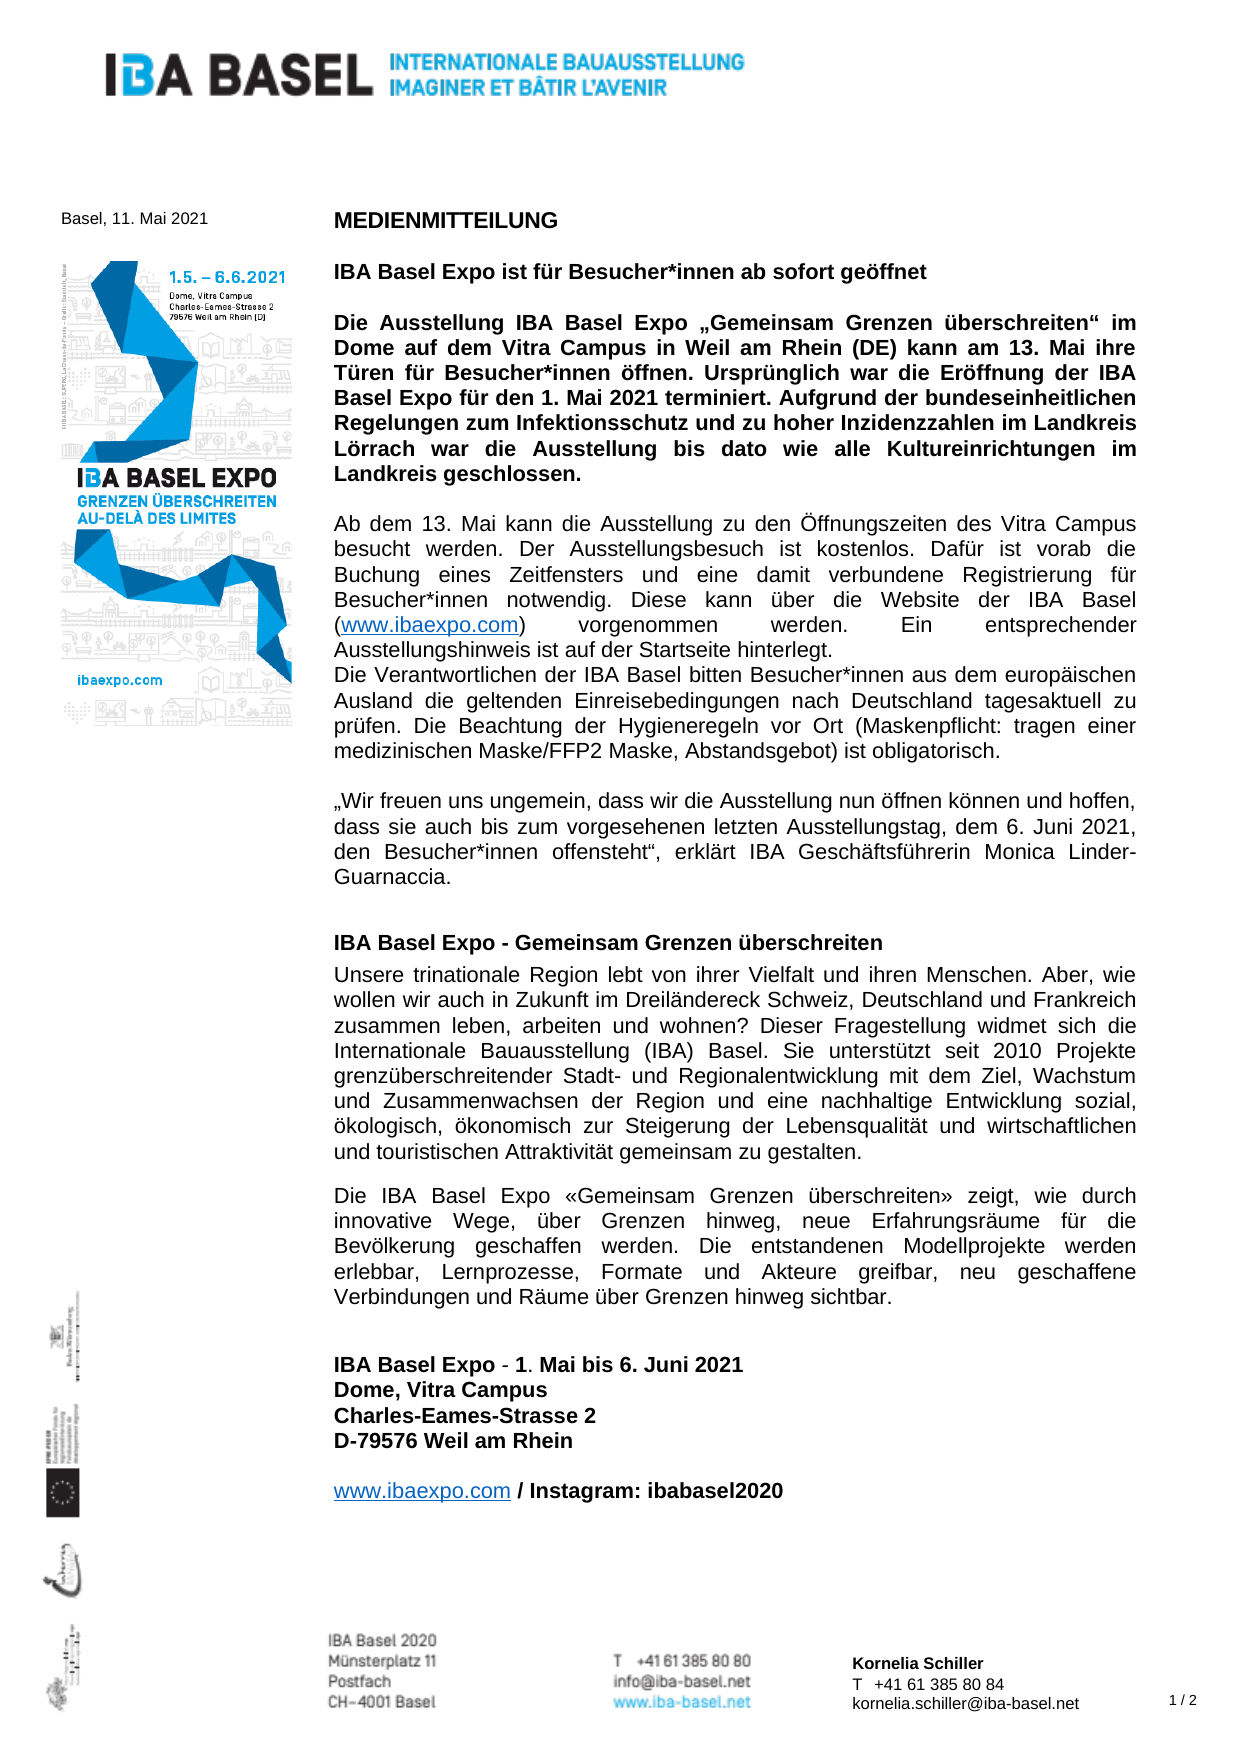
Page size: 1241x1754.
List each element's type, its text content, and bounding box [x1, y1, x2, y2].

text Dome, Vitra Campus [334, 1377, 1138, 1403]
text Die Ausstellung IBA Basel Expo „Gemeinsam Grenzen überschreiten“ im Dome auf dem Vitra Campus in Weil am Rhein (DE) kann am 13. Mai ihre Türen für Besucher*innen öffnen. Ursprünglich war die Eröffnung der IBA Basel Expo für den 1. Mai 2021 terminiert. Aufgrund der bundeseinheitlichen Regelungen zum Infektionsschutz und zu hoher Inzidenzzahlen im Landkreis Lörrach war die Ausstellung bis dato wie alle Kultureinrichtungen im Landkreis geschlossen. [334, 309, 1138, 486]
text Charles-Eames-Strasse 2 [334, 1403, 1138, 1428]
text Die IBA Basel Expo «Gemeinsam Grenzen überschreiten» zeigt, wie durch innovative Wege, über Grenzen hinweg, neue Erfahrungsräume für die Bevölkerung geschaffen werden. Die entstandenen Modellprojekte werden erlebbar, Lernprozesse, Formate und Akteure greifbar, neu geschaffene Verbindungen und Räume über Grenzen hinweg sichtbar. [334, 1183, 1138, 1309]
text Unsere trinationale Region lebt von ihrer Vielfalt und ihren Menschen. Aber, wie wollen wir auch in Zukunft im Dreiländereck Schweiz, Deutschland und Frankreich zusammen leben, arbeiten und wohnen? Dieser Fragestellung widmet sich die Internationale Bauausstellung (IBA) Basel. Sie unterstützt seit 2010 Projekte grenzüberschreitender Stadt- und Regionalentwicklung mit dem Ziel, Wachstum und Zusammenwachsen der Region und eine nachhaltige Entwicklung sozial, ökologisch, ökonomisch zur Steigerung der Lebensqualität und wirtschaftlichen und touristischen Attraktivität gemeinsam zu gestalten. [334, 962, 1138, 1164]
text IBA Basel Expo ist für Besucher*innen ab sofort geöffnet [334, 259, 1138, 284]
text Die Verantwortlichen der IBA Basel bitten Besucher*innen aus dem europäischen Ausland die geltenden Einreisebedingungen nach Deutschland tagesaktuell zu prüfen. Die Beachtung der Hygieneregeln vor Ort (Maskenpflicht: tragen einer medizinischen Maske/FFP2 Maske, Abstandsgebot) ist obligatorisch. [334, 662, 1138, 763]
text IBA Basel Expo - Gemeinsam Grenzen überschreiten [334, 929, 1138, 955]
text Ab dem 13. Mai kann die Ausstellung zu den Öffnungszeiten des Vitra Campus besucht werden. Der Ausstellungsbesuch ist kostenlos. Dafür ist vorab die Buchung eines Zeitfensters und eine damit verbundene Registrierung für Besucher*innen notwendig. Diese kann über die Website der IBA Basel (www.ibaexpo.com) vorgenommen werden. Ein entsprechender Ausstellungshinweis ist auf der Startseite hinterlegt. [334, 511, 1138, 662]
text D-79576 Weil am Rhein [334, 1428, 1138, 1453]
picture [60, 261, 292, 724]
text IBA Basel Expo - 1. Mai bis 6. Juni 2021 [334, 1352, 1138, 1377]
text MEDIENMITTEILUNG [334, 207, 1138, 234]
text „Wir freuen uns ungemein, dass wir die Ausstellung nun öffnen können und hoffen, dass sie auch bis zum vorgesehenen letzten Ausstellungstag, dem 6. Juni 2021, den Besucher*innen offensteht“, erklärt IBA Geschäftsführerin Monica Linder-Guarnaccia. [334, 788, 1138, 889]
list www.ibaexpo.com / Instagram: ibabasel2020 [334, 1478, 1138, 1503]
